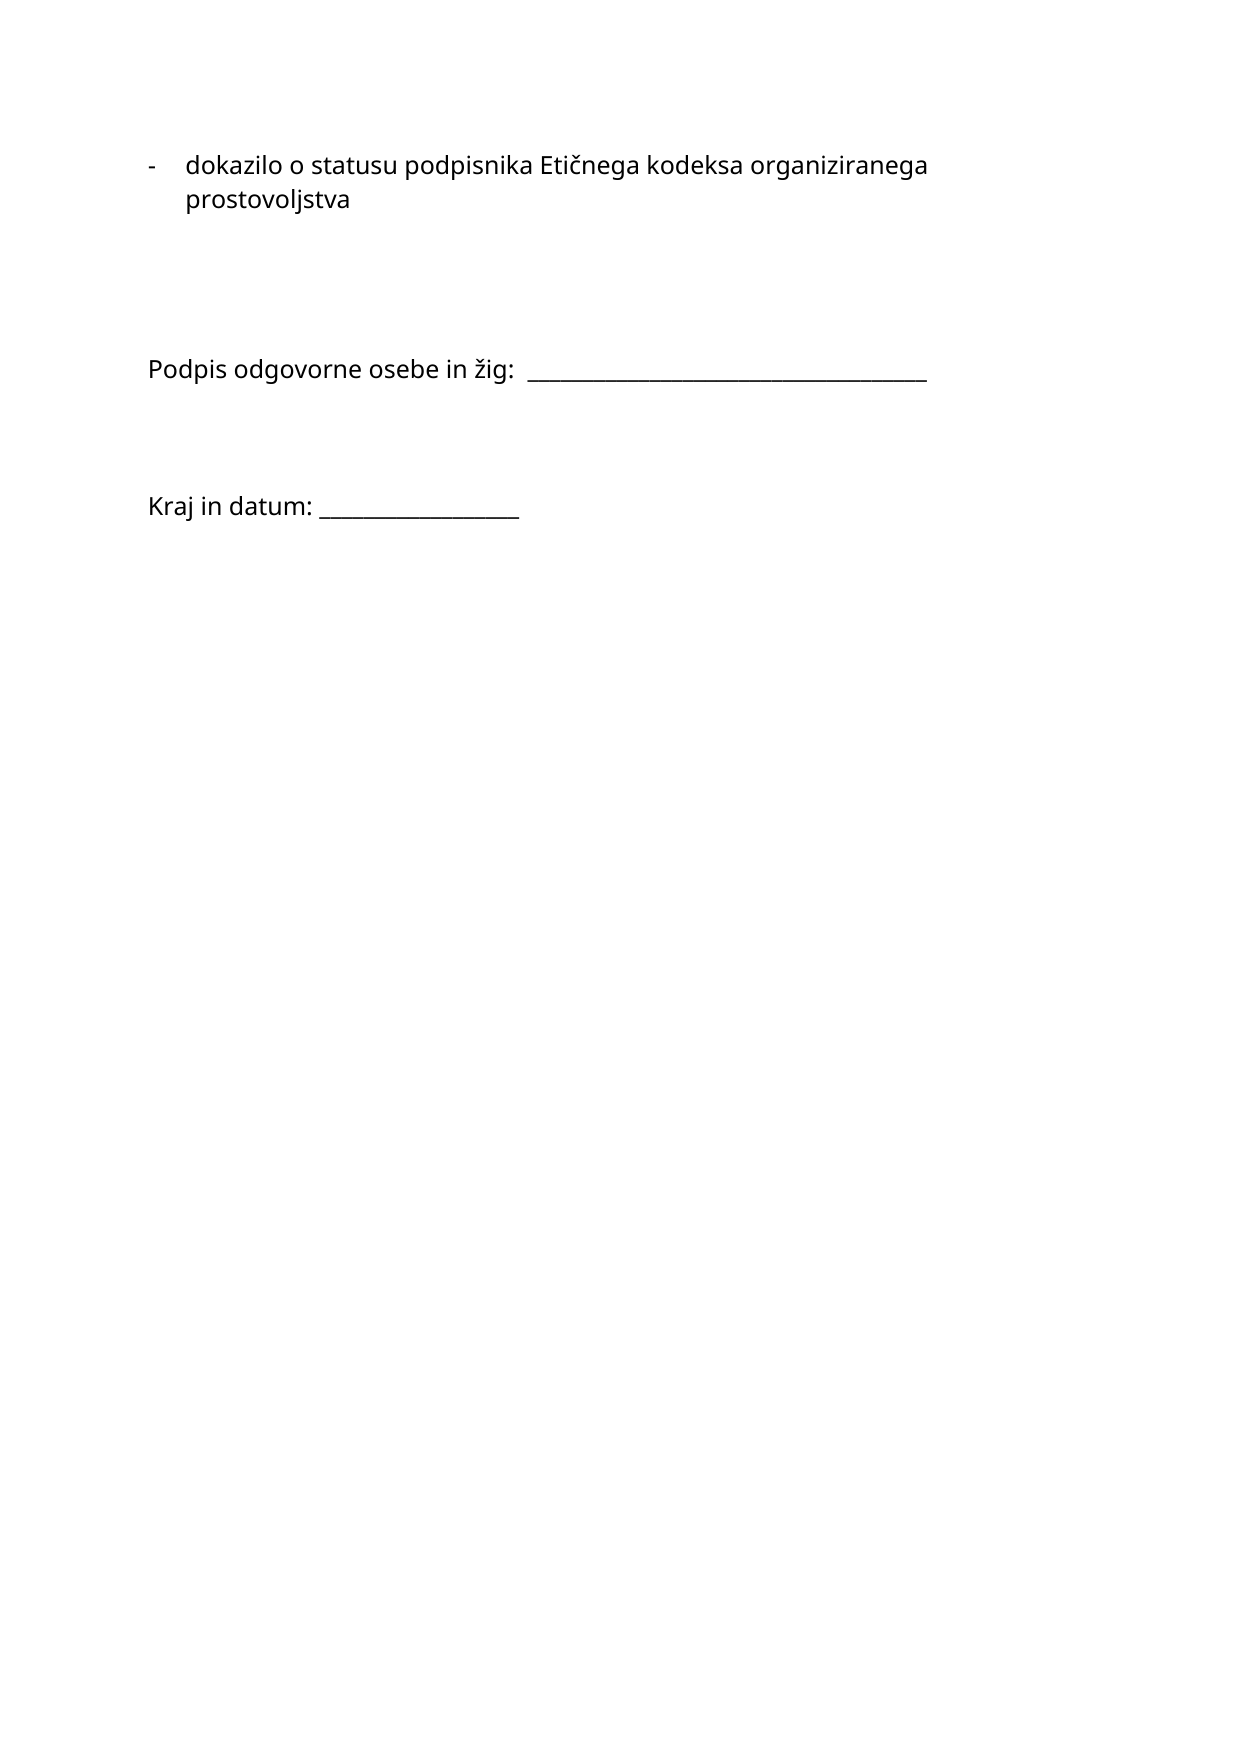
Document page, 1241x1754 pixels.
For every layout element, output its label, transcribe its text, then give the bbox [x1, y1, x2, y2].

text Kraj in datum: __________________ [148, 488, 1093, 522]
list dokazilo o statusu podpisnika Etičnega kodeksa organiziranega prostovoljstva [148, 148, 1093, 216]
text Podpis odgovorne osebe in žig: ____________________________________ [148, 352, 1093, 386]
